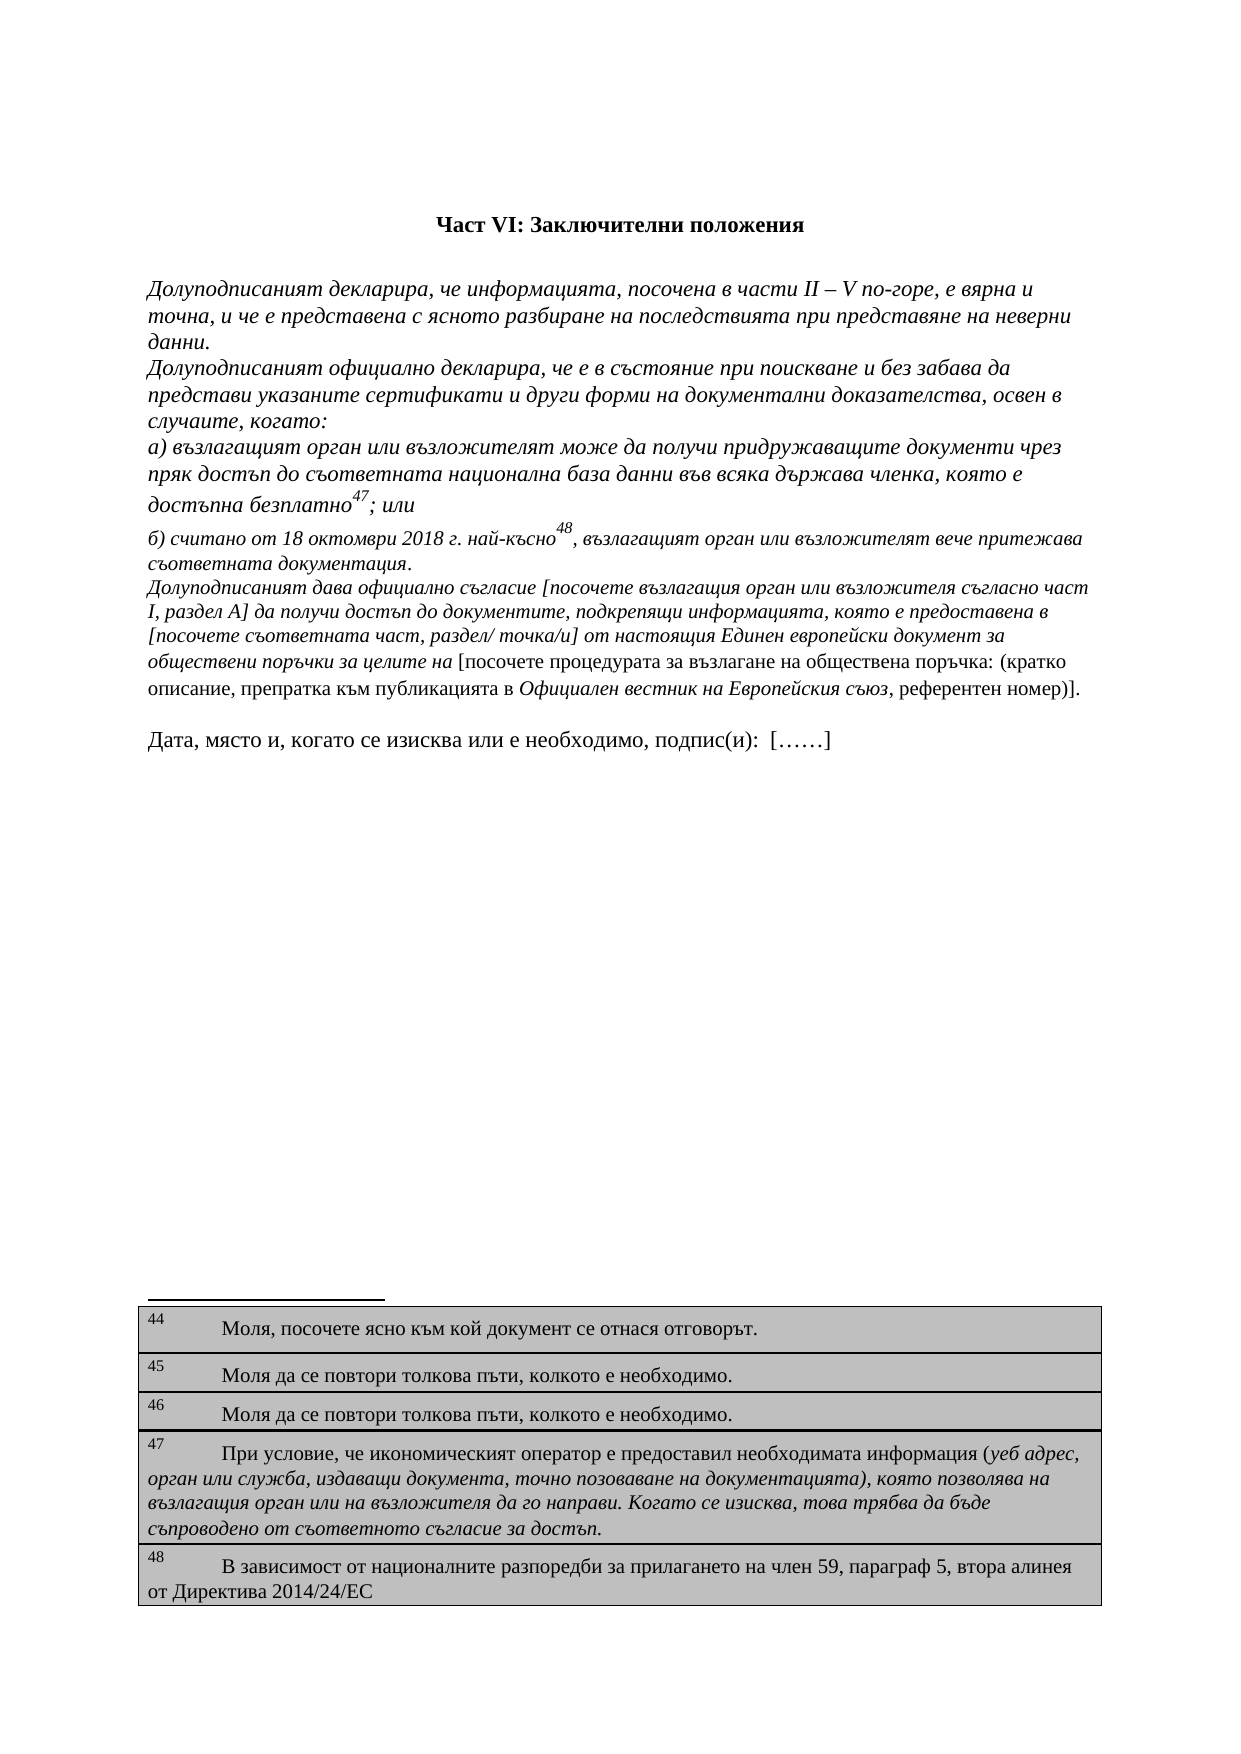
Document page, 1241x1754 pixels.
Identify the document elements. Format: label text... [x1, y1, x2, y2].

text Долуподписаният официално декларира, че е в състояние при поискване и без забава да представи указаните сертификати и други форми на документални доказателства, освен в случаите, когато: [148, 354, 1093, 433]
text б) считано от 18 октомври 2018 г. най-късно, възлагащият орган или възложителят вече притежава съответната документация. [148, 518, 1093, 575]
text а) възлагащият орган или възложителят може да получи придружаващите документи чрез пряк достъп до съответната национална база данни във всяка държава членка, която е достъпна безплатно; или [148, 433, 1093, 518]
text Долуподписаният дава официално съгласие [посочете възлагащия орган или възложителя съгласно част I, раздел A] да получи достъп до документите, подкрепящи информацията, която е предоставена в [посочете съответната част, раздел/ точка/и] от настоящия Единен европейски документ за обществени поръчки за целите на [посочете процедурата за възлагане на обществена поръчка: (кратко описание, препратка към публикацията в Официален вестник на Европейския съюз, референтен номер)]. [148, 575, 1093, 700]
text Част VI: Заключителни положения [148, 211, 1093, 238]
text Дата, място и, когато се изисква или е необходимо, подпис(и): [……] [148, 726, 1093, 753]
text Долуподписаният декларира, че информацията, посочена в части II – V по-горе, е вярна и точна, и че е представена с ясното разбиране на последствията при представяне на неверни данни. [148, 275, 1093, 354]
